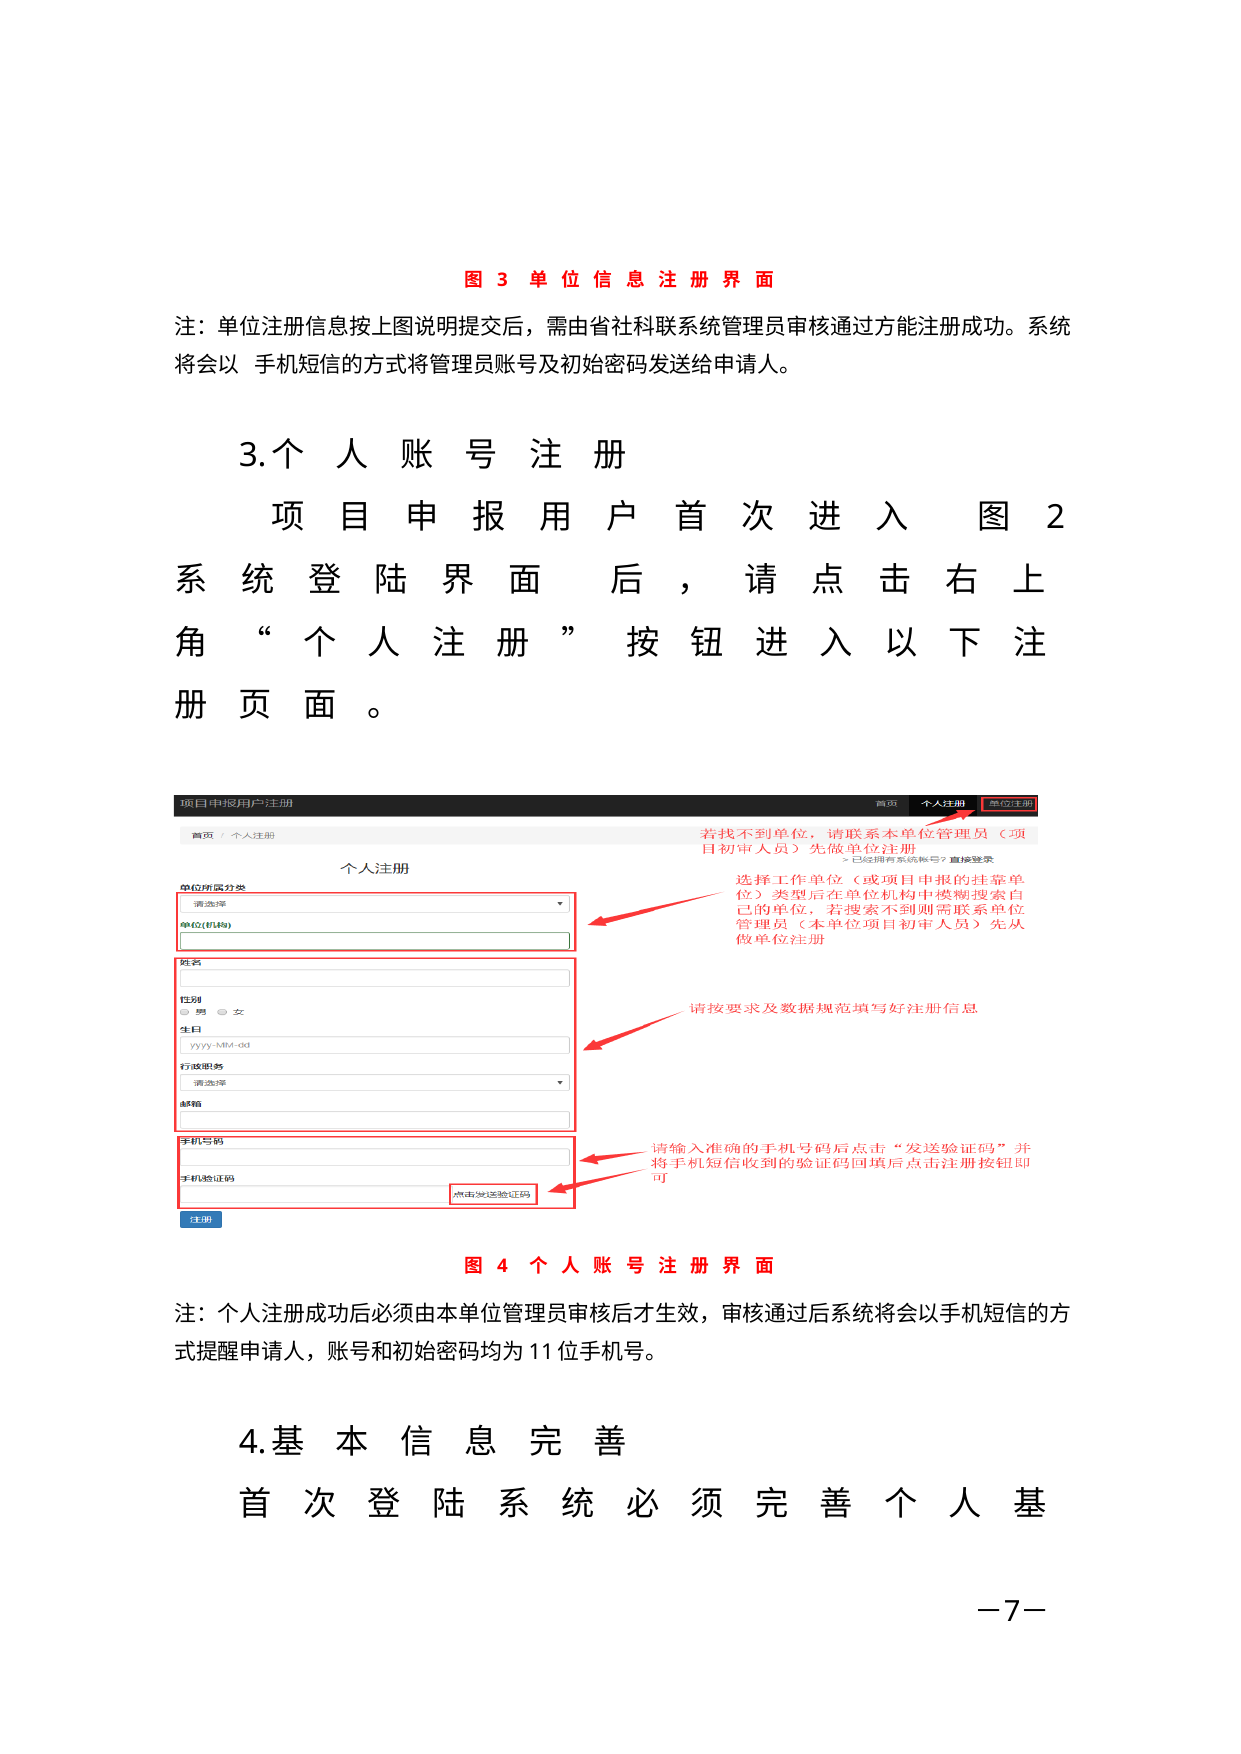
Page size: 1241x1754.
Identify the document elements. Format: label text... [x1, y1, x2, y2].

picture [173, 795, 1038, 1232]
subtitle 3.个人账号注册 [237, 421, 1078, 483]
text 注：单位注册信息按上图说明提交后，需由省社科联系统管理员审核通过方能注册成功。系统将会以 手机短信的方式将管理员账号及初始密码发送给申请人。 [174, 309, 1078, 379]
text 图4 个人账号注册界面 [174, 1233, 1078, 1296]
text 注：个人注册成功后必须由本单位管理员审核后才生效，审核通过后系统将会以手机短信的方式提醒申请人，账号和初始密码均为11位手机号。 [174, 1296, 1078, 1366]
subtitle 4.基本信息完善 [237, 1408, 1078, 1470]
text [174, 1470, 1078, 1533]
text 图3 单位信息注册界面 [174, 247, 1078, 309]
text 项目申报用户首次进入 图2系统登陆界面 后，请点击右上角“个人注册”按钮进入以下注册页面。 [174, 483, 1078, 733]
